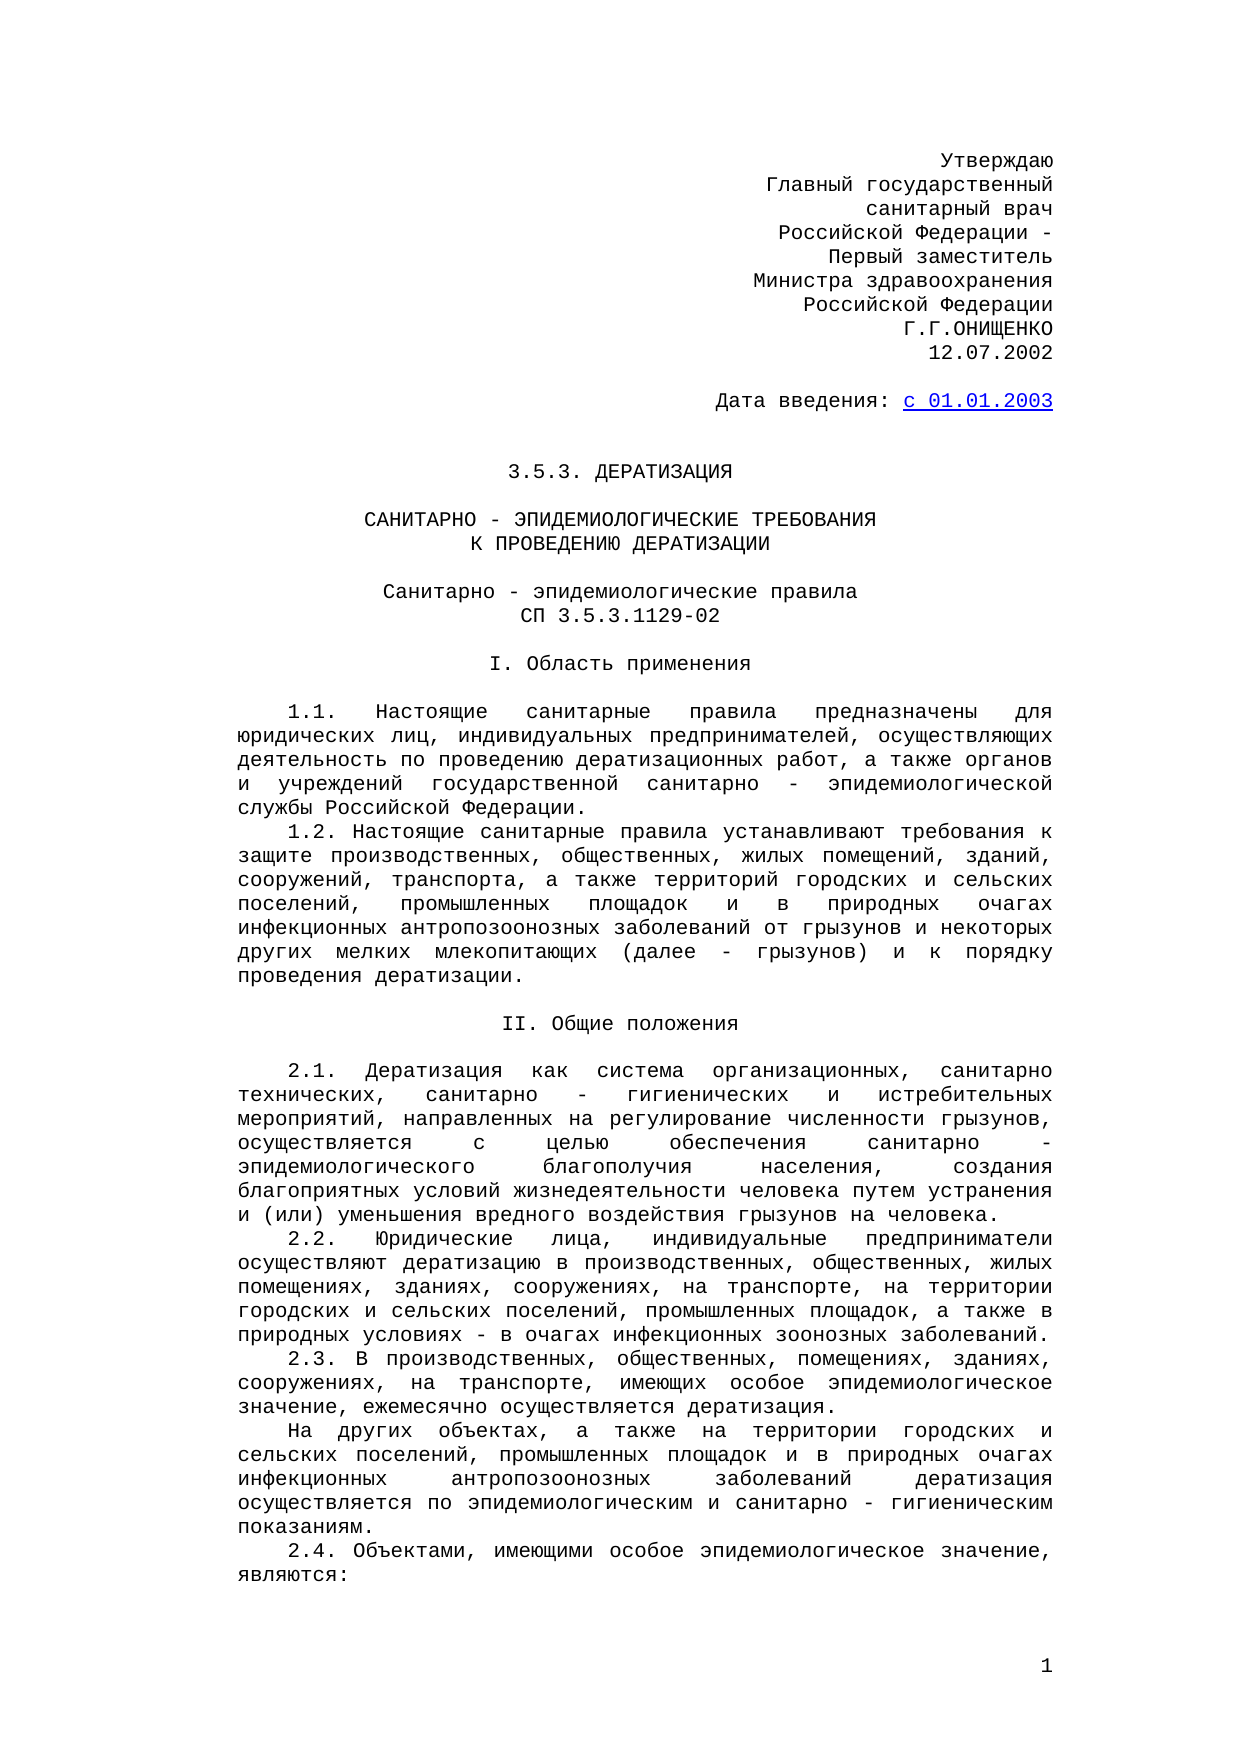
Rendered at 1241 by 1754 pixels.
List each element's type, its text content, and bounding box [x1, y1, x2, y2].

text Санитарно - эпидемиологические правила [187, 581, 1053, 605]
text Г.Г.ОНИЩЕНКО [187, 318, 1053, 342]
text 3.5.3. ДЕРАТИЗАЦИЯ [187, 461, 1053, 485]
text Российской Федерации [187, 294, 1053, 318]
text II. Общие положения [187, 1012, 1053, 1036]
text 2.4. Объектами, имеющими особое эпидемиологическое значение, являются: [237, 1539, 1053, 1587]
text К ПРОВЕДЕНИЮ ДЕРАТИЗАЦИИ [187, 533, 1053, 557]
text САНИТАРНО - ЭПИДЕМИОЛОГИЧЕСКИЕ ТРЕБОВАНИЯ [187, 509, 1053, 533]
text санитарный врач [187, 198, 1053, 222]
text Утверждаю [187, 150, 1053, 174]
text Министра здравоохранения [187, 270, 1053, 294]
text 12.07.2002 [187, 342, 1053, 366]
text 2.3. В производственных, общественных, помещениях, зданиях, сооружениях, на транспорте, имеющих особое эпидемиологическое значение, ежемесячно осуществляется дератизация. [237, 1348, 1053, 1420]
text 2.1. Дератизация как система организационных, санитарно технических, санитарно - гигиенических и истребительных мероприятий, направленных на регулирование численности грызунов, осуществляется с целью обеспечения санитарно - эпидемиологического благополучия населения, создания благоприятных условий жизнедеятельности человека путем устранения и (или) уменьшения вредного воздействия грызунов на человека. [237, 1060, 1053, 1228]
text I. Область применения [187, 653, 1053, 677]
text Первый заместитель [187, 246, 1053, 270]
text Дата введения: с 01.01.2003 [187, 389, 1053, 413]
text Главный государственный [187, 174, 1053, 198]
text 2.2. Юридические лица, индивидуальные предприниматели осуществляют дератизацию в производственных, общественных, жилых помещениях, зданиях, сооружениях, на транспорте, на территории городских и сельских поселений, промышленных площадок, а также в природных условиях - в очагах инфекционных зоонозных заболеваний. [237, 1228, 1053, 1348]
text СП 3.5.3.1129-02 [187, 605, 1053, 629]
text На других объектах, а также на территории городских и сельских поселений, промышленных площадок и в природных очагах инфекционных антропозоонозных заболеваний дератизация осуществляется по эпидемиологическим и санитарно - гигиеническим показаниям. [237, 1420, 1053, 1539]
text 1.2. Настоящие санитарные правила устанавливают требования к защите производственных, общественных, жилых помещений, зданий, сооружений, транспорта, а также территорий городских и сельских поселений, промышленных площадок и в природных очагах инфекционных антропозоонозных заболеваний от грызунов и некоторых других мелких млекопитающих (далее - грызунов) и к порядку проведения дератизации. [237, 821, 1053, 988]
text 1.1. Настоящие санитарные правила предназначены для юридических лиц, индивидуальных предпринимателей, осуществляющих деятельность по проведению дератизационных работ, а также органов и учреждений государственной санитарно - эпидемиологической службы Российской Федерации. [237, 701, 1053, 821]
text Российской Федерации - [187, 222, 1053, 246]
